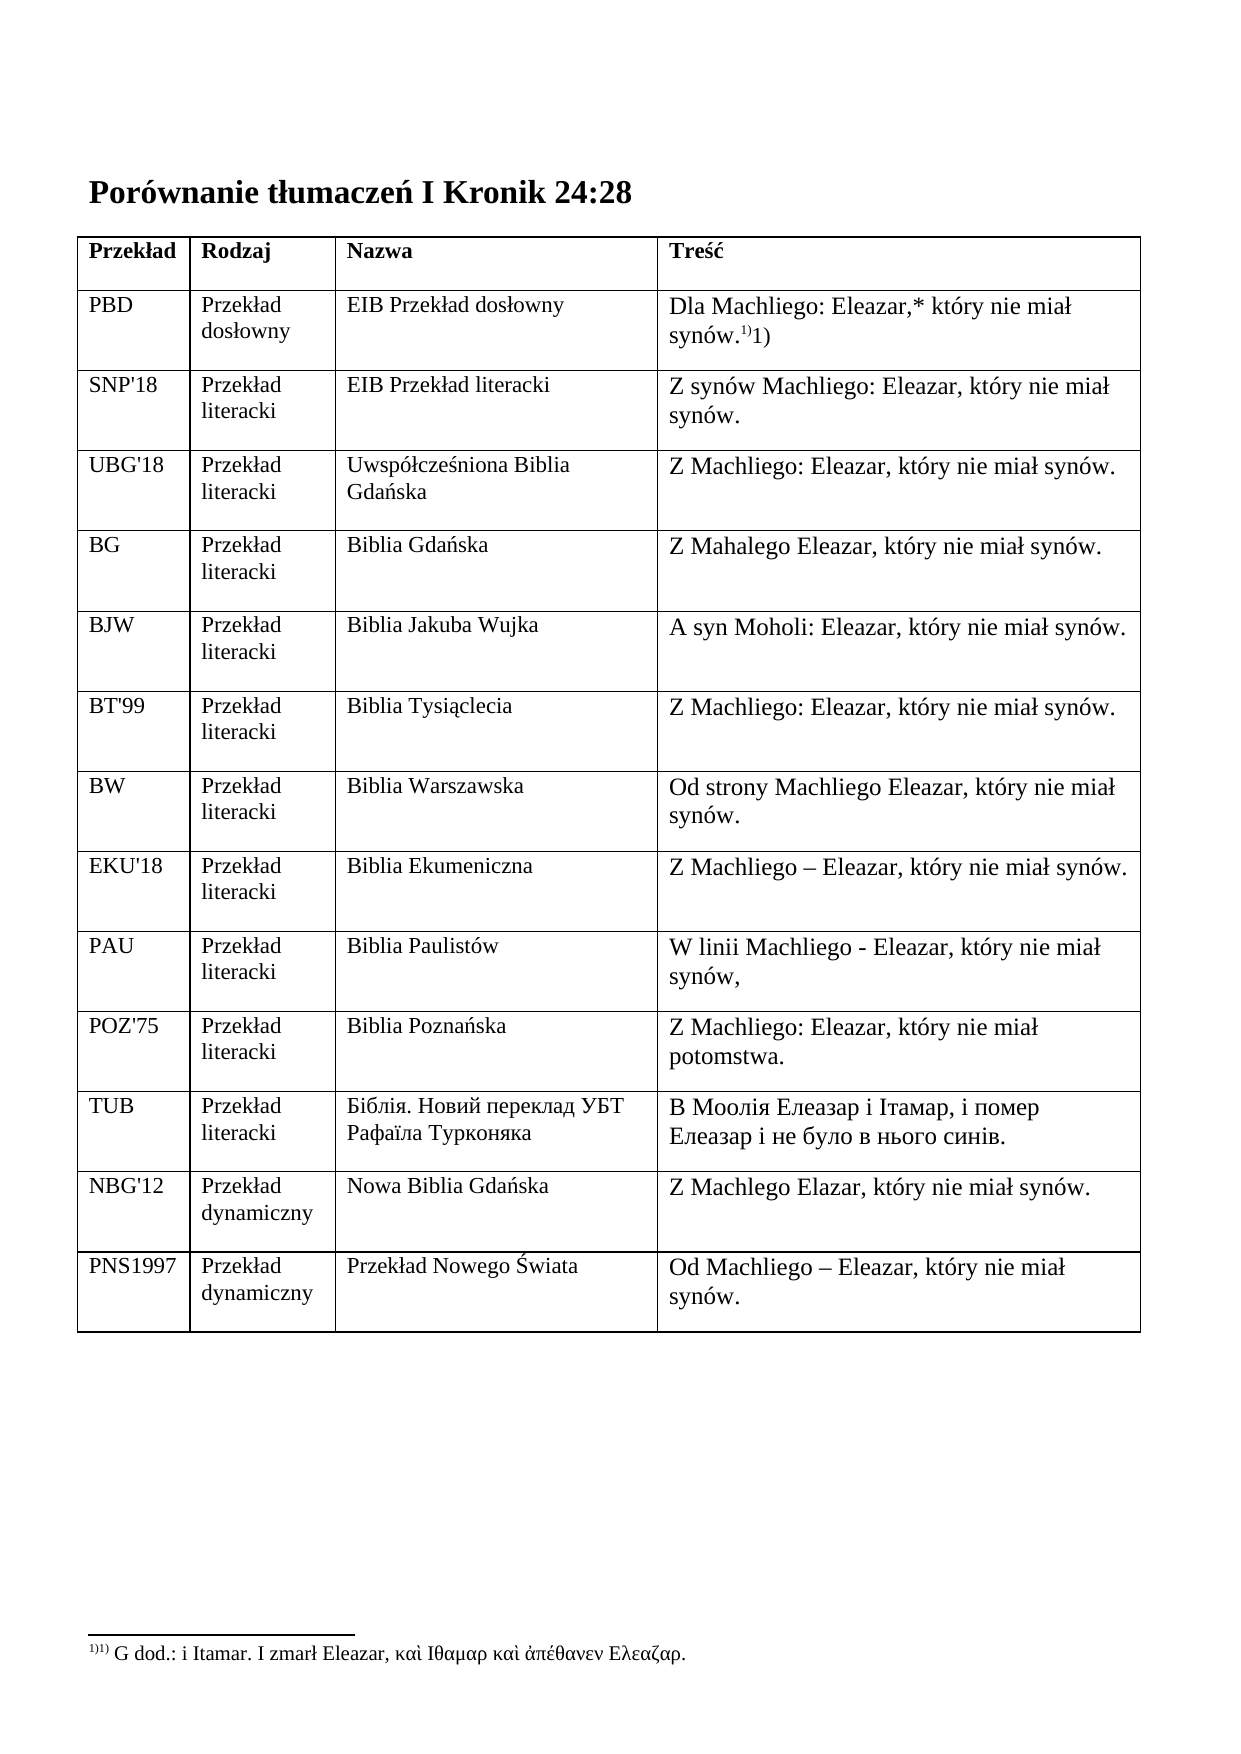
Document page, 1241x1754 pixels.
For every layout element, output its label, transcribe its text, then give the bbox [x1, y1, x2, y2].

table_cell Przekład literacki [191, 1012, 335, 1091]
table_cell Przekład Nowego Świata [336, 1253, 657, 1331]
table_cell Nowa Biblia Gdańska [336, 1172, 657, 1251]
table_cell PAU [78, 932, 189, 1011]
table_cell Przekład literacki [191, 612, 335, 691]
table_cell Z Machliego – Eleazar, który nie miał synów. [658, 852, 1140, 931]
table_cell Biblia Paulistów [336, 932, 657, 1011]
table_cell Z Mahalego Eleazar, który nie miał synów. [658, 531, 1140, 611]
table_cell Od strony Machliego Eleazar, który nie miał synów. [658, 772, 1140, 851]
table_cell Z Machlego Elazar, który nie miał synów. [658, 1172, 1140, 1251]
table_cell Biblia Poznańska [336, 1012, 657, 1091]
table_cell UBG'18 [78, 451, 189, 530]
table_cell Z synów Machliego: Eleazar, który nie miał synów. [658, 371, 1140, 450]
table_cell BJW [78, 612, 189, 691]
table_header Przekład [78, 238, 189, 290]
table_cell Przekład literacki [191, 451, 335, 530]
table_cell Biblia Ekumeniczna [336, 852, 657, 931]
text Porównanie tłumaczeń I Kronik 24:28 [88, 173, 1152, 211]
table_cell Biblia Warszawska [336, 772, 657, 851]
table_cell Biblia Tysiąclecia [336, 692, 657, 771]
table_cell В Моолія Елеазар і Ітамар, і помер Елеазар і не було в нього синів. [658, 1092, 1140, 1171]
table_cell POZ'75 [78, 1012, 189, 1091]
table_cell Uwspółcześniona Biblia Gdańska [336, 451, 657, 530]
table_cell Przekład literacki [191, 692, 335, 771]
table_cell NBG'12 [78, 1172, 189, 1251]
table_cell Dla Machliego: Eleazar,* który nie miał synów.1) [658, 291, 1140, 370]
table_cell Biblia Gdańska [336, 531, 657, 611]
table_cell Przekład dosłowny [191, 291, 335, 370]
table_cell Przekład literacki [191, 932, 335, 1011]
table_header Nazwa [336, 238, 657, 290]
table_cell Od Machliego – Eleazar, który nie miał synów. [658, 1253, 1140, 1331]
table_cell PNS1997 [78, 1253, 189, 1331]
table_cell Z Machliego: Eleazar, który nie miał synów. [658, 451, 1140, 530]
table_cell Przekład literacki [191, 1092, 335, 1171]
table_cell Przekład literacki [191, 852, 335, 931]
table_cell Z Machliego: Eleazar, który nie miał synów. [658, 692, 1140, 771]
table_cell Przekład dynamiczny [191, 1253, 335, 1331]
table_cell Біблія. Новий переклад УБТ Рафаїла Турконяка [336, 1092, 657, 1171]
table_cell BW [78, 772, 189, 851]
table_header Rodzaj [191, 238, 335, 290]
table_cell Przekład literacki [191, 371, 335, 450]
table_cell Z Machliego: Eleazar, który nie miał potomstwa. [658, 1012, 1140, 1091]
table_cell SNP'18 [78, 371, 189, 450]
table_cell Przekład literacki [191, 531, 335, 611]
table_cell PBD [78, 291, 189, 370]
table_cell EIB Przekład literacki [336, 371, 657, 450]
table_cell Przekład literacki [191, 772, 335, 851]
table_cell EIB Przekład dosłowny [336, 291, 657, 370]
table_header Treść [658, 238, 1140, 290]
table_cell BG [78, 531, 189, 611]
table_cell TUB [78, 1092, 189, 1171]
table_cell A syn Moholi: Eleazar, który nie miał synów. [658, 612, 1140, 691]
table_cell Biblia Jakuba Wujka [336, 612, 657, 691]
table_cell Przekład dynamiczny [191, 1172, 335, 1251]
table_cell EKU'18 [78, 852, 189, 931]
table_cell BT'99 [78, 692, 189, 771]
table_cell W linii Machliego - Eleazar, który nie miał synów, [658, 932, 1140, 1011]
